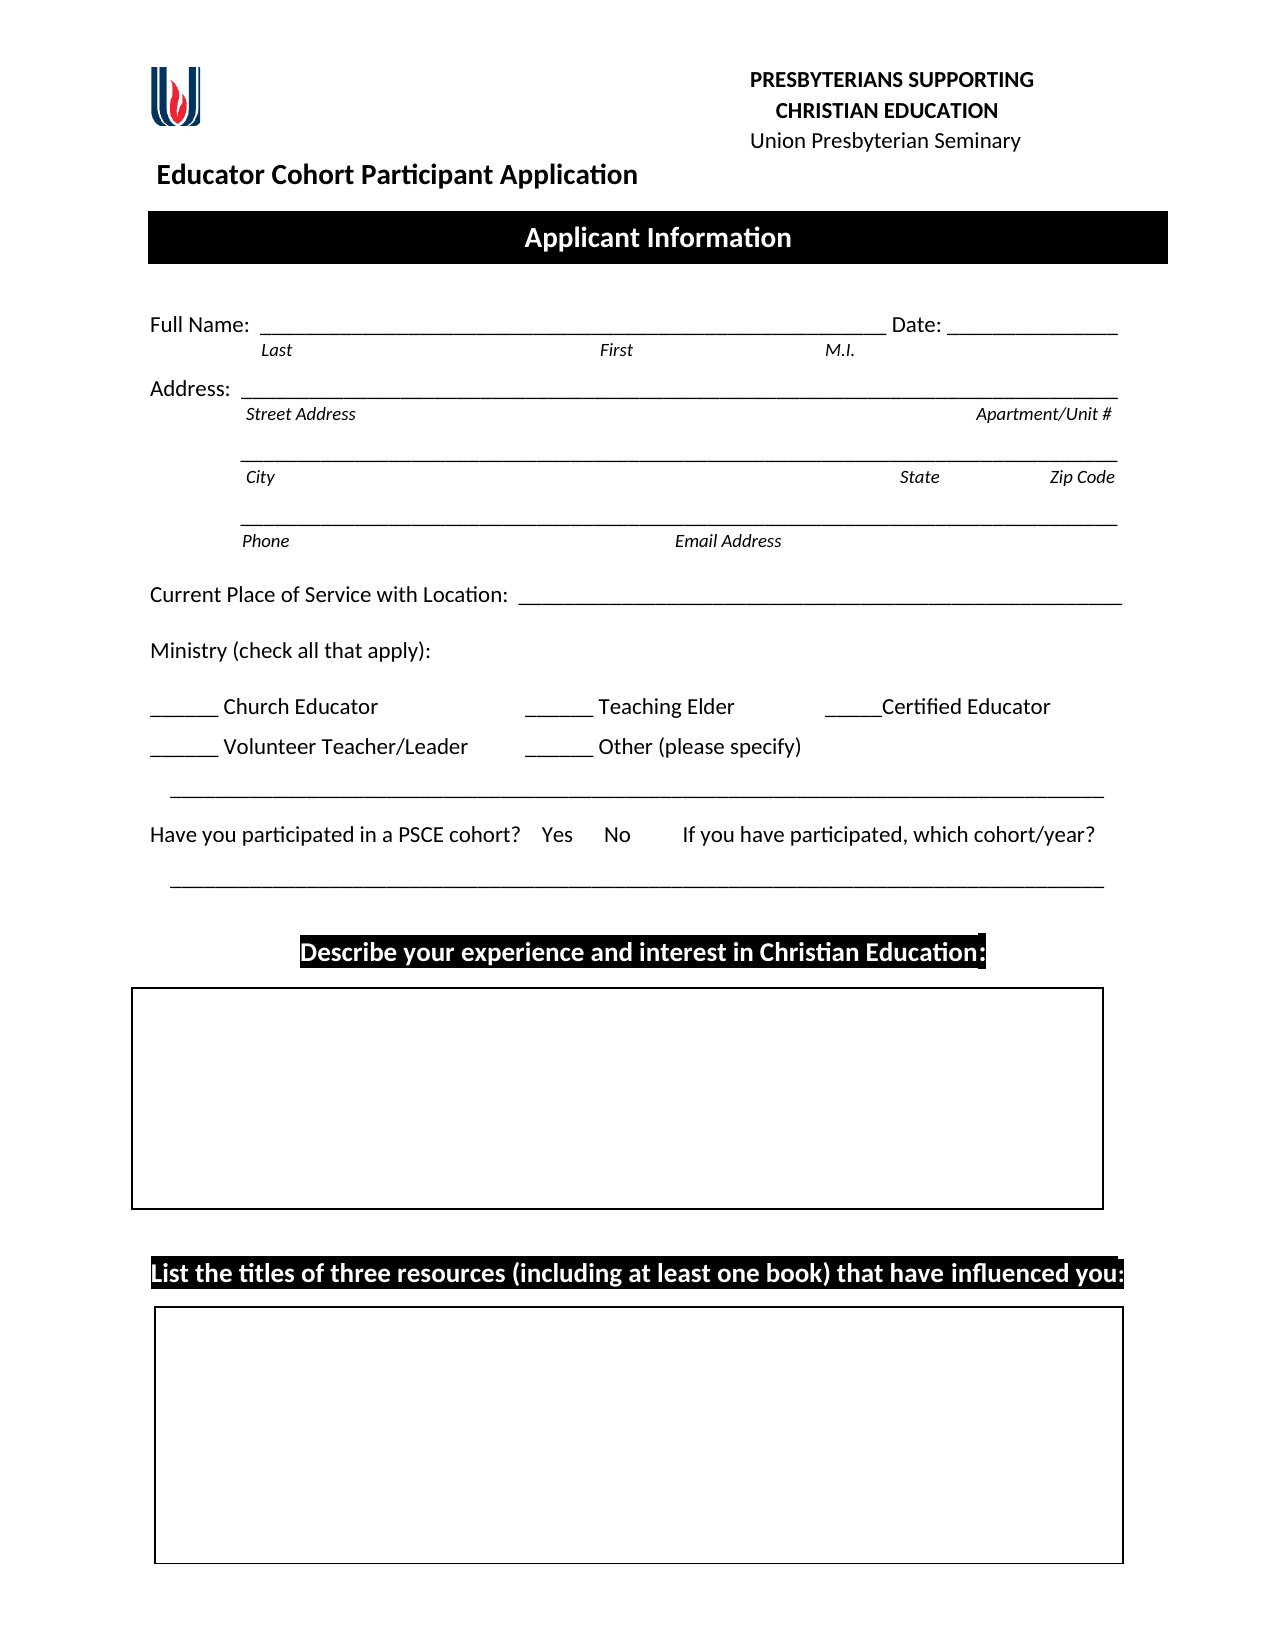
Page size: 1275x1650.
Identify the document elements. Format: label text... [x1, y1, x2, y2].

text Educator Cohort Participant Application [150, 156, 1125, 192]
text PRESBYTERIANS SUPPORTING [600, 66, 1125, 94]
text _____________________________________________________________________________ [150, 437, 1125, 466]
text Describe your experience and interest in Christian Education: De [225, 933, 1125, 1256]
text City State Zip Code [150, 466, 1125, 488]
text Last First M.I. [150, 339, 1125, 362]
text __________________________________________________________________________________ [150, 773, 1125, 801]
text ______ Volunteer Teacher/Leader ______ Other (please specify) [150, 732, 1125, 761]
text Current Place of Service with Location: _____________________________________________________ [150, 580, 1125, 608]
text Ministry (check all that apply): [150, 636, 1125, 664]
text Have you participated in a PSCE cohort? Yes No If you have participated, which cohort/year? [150, 820, 1125, 848]
text ______ Church Educator ______ Teaching Elder _____Certified Educator [150, 692, 1125, 720]
text CHRISTIAN EDUCATION [675, 96, 1125, 124]
text Address: _____________________________________________________________________________ [150, 374, 1125, 402]
text _____________________________________________________________________________ [150, 501, 1125, 529]
text Phone Email Address [150, 529, 1125, 552]
text Street Address Apartment/Unit # [150, 402, 1125, 425]
text __________________________________________________________________________________ [150, 863, 1125, 891]
picture [150, 67, 200, 124]
text Union Presbyterian Seminary [675, 126, 1125, 154]
text Full Name: _______________________________________________________ Date: _______________ [150, 311, 1125, 339]
